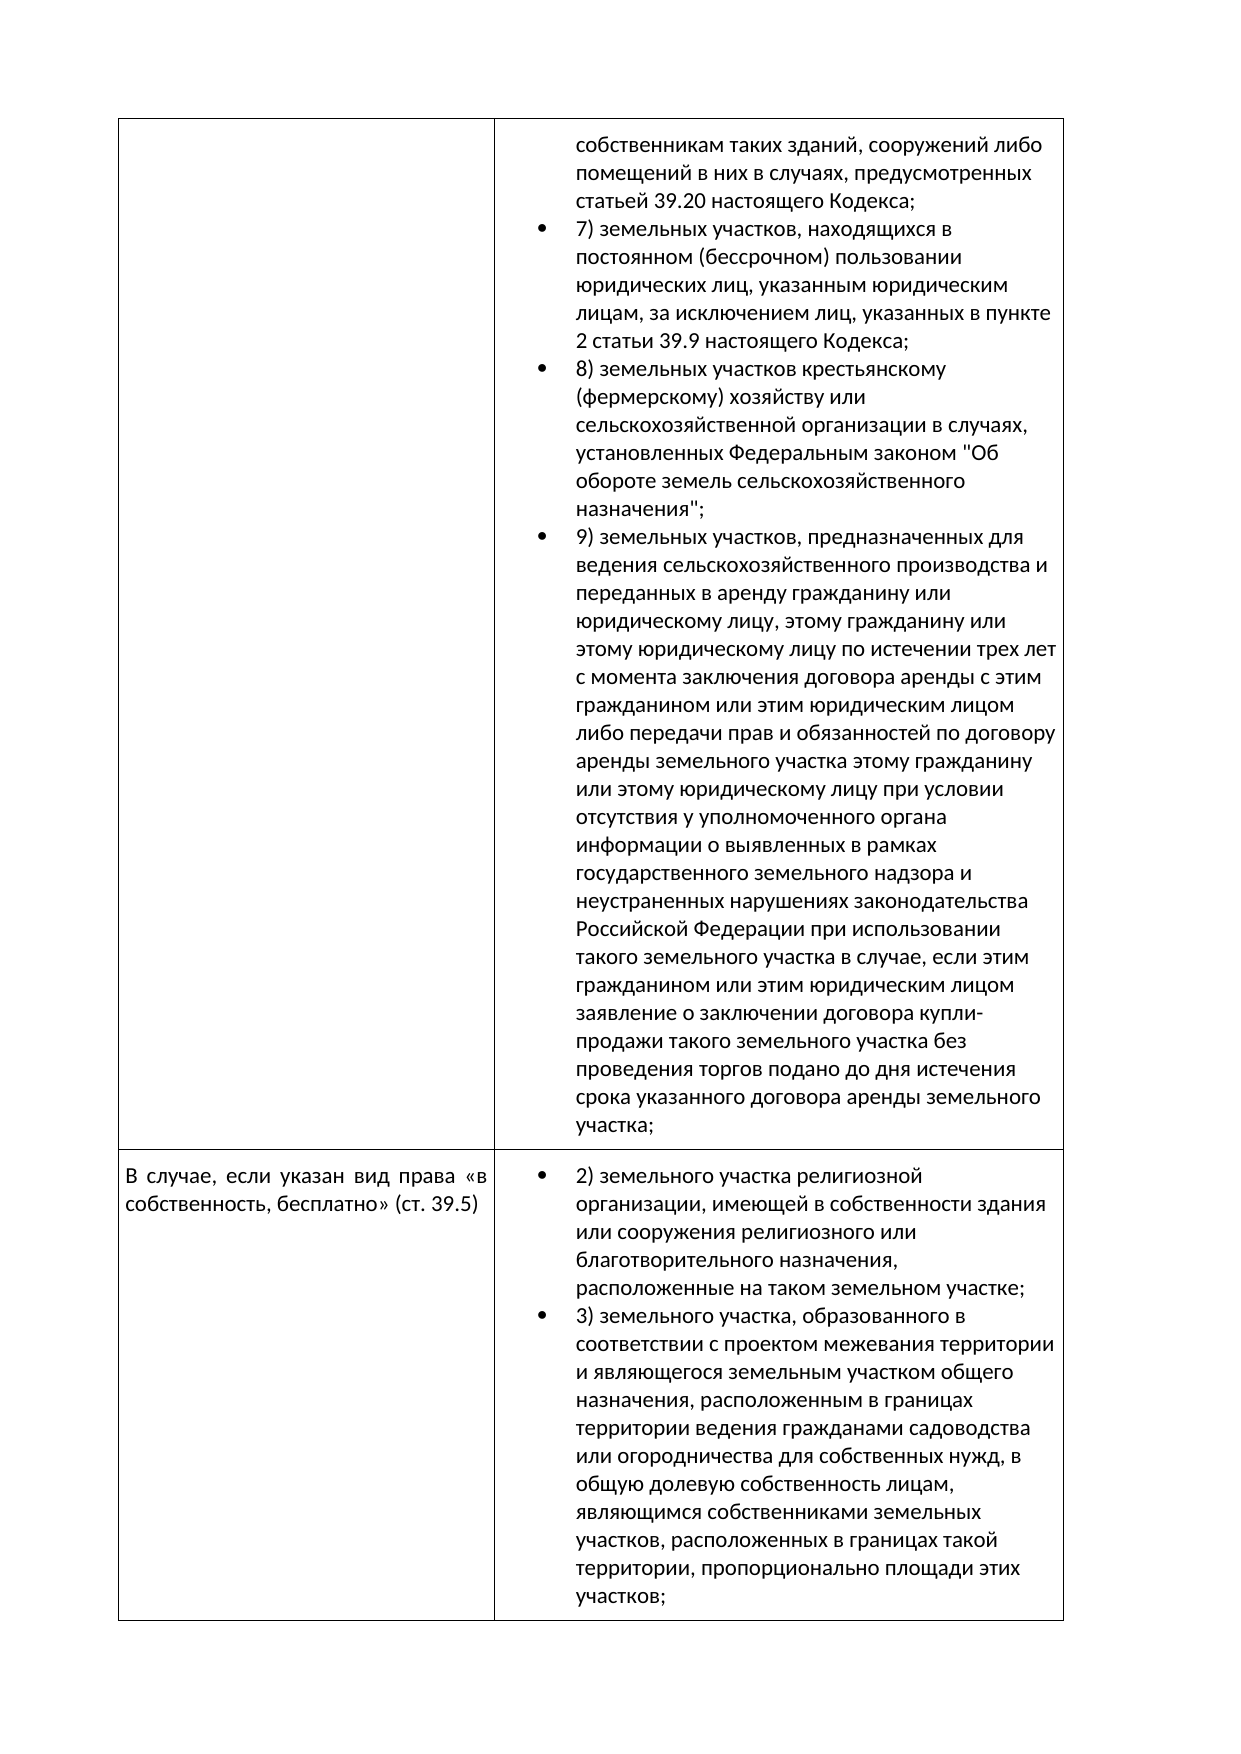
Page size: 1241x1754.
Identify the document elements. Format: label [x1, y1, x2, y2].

table_cell [495, 1150, 1063, 1620]
table_cell [119, 1150, 494, 1620]
table_cell [119, 119, 494, 1149]
table_cell [495, 119, 1063, 1149]
